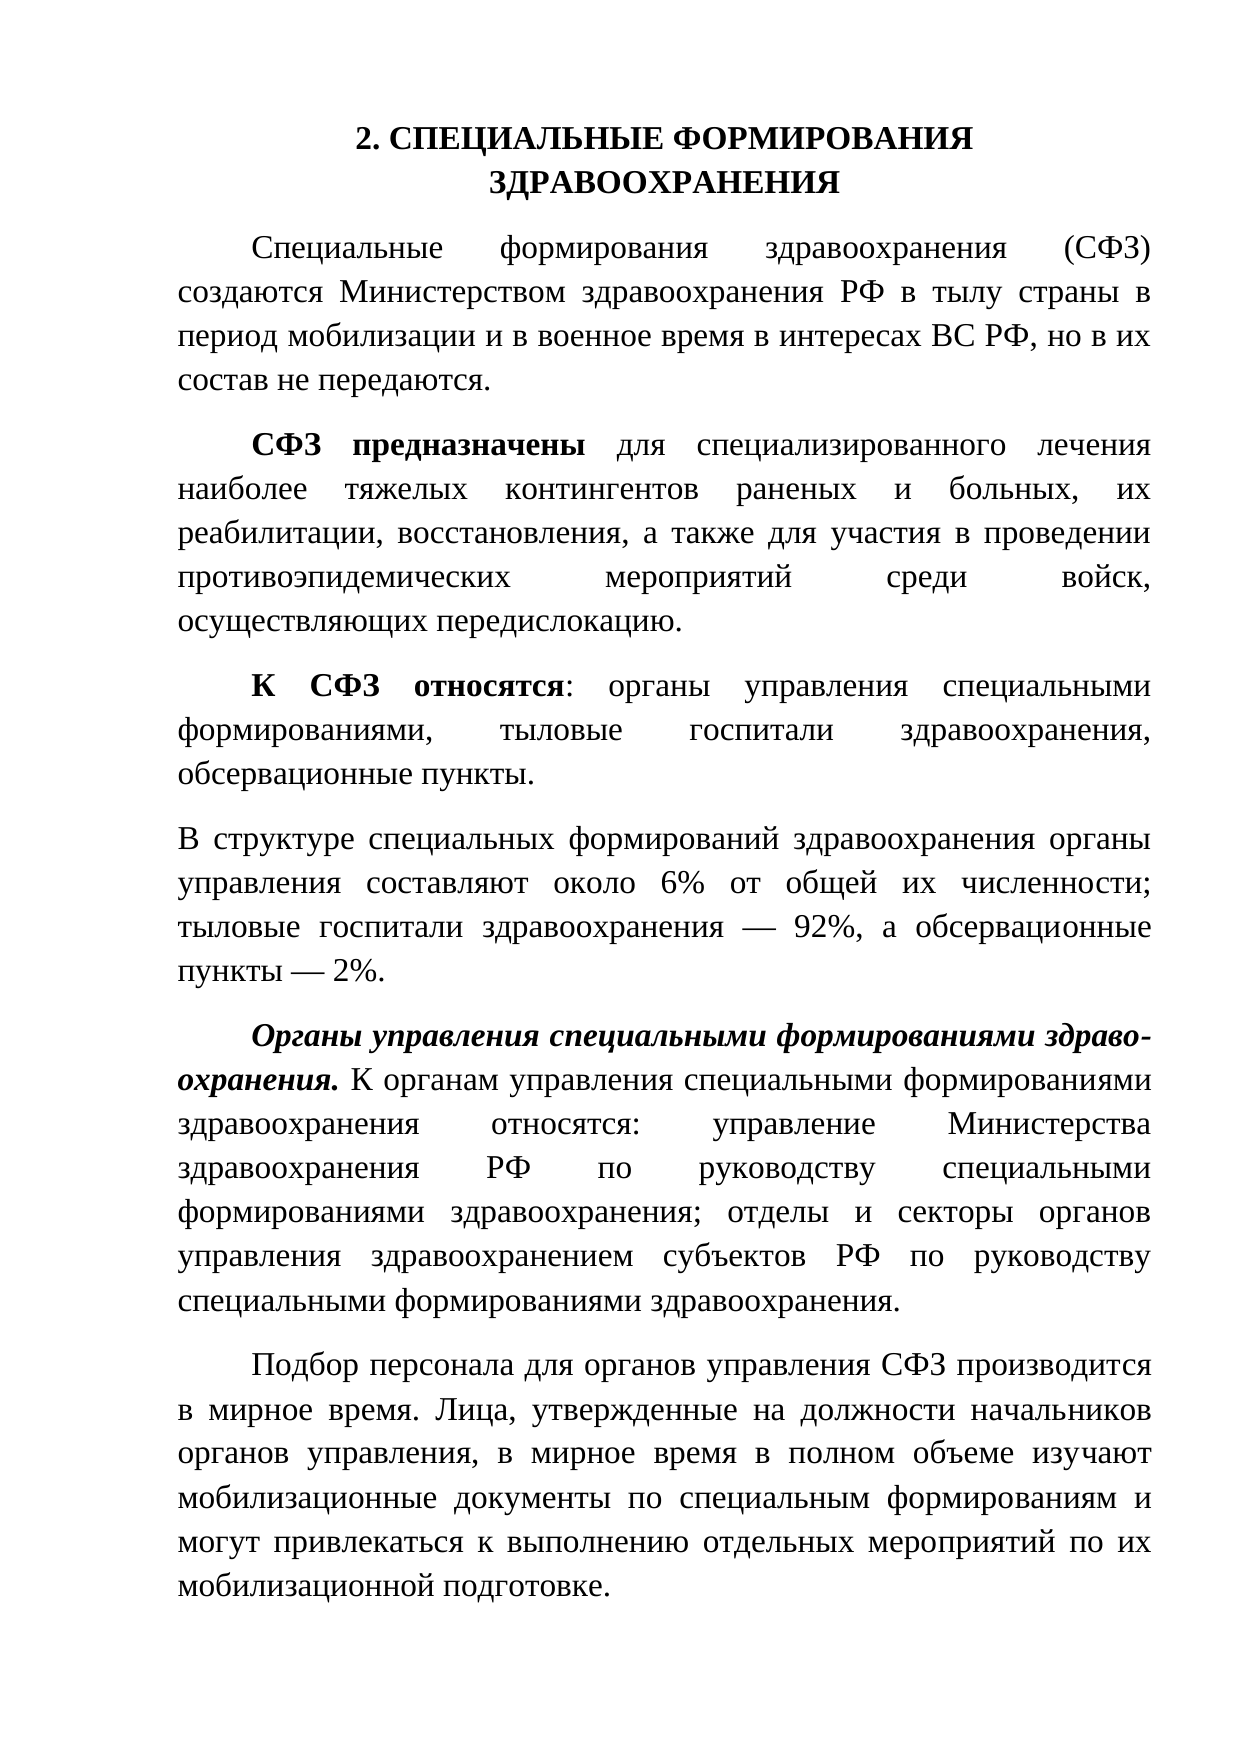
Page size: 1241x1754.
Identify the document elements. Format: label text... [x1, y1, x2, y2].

text 2. СПЕЦИАЛЬНЫЕ ФОРМИРОВАНИЯ ЗДРАВООХРАНЕНИЯ [177, 118, 1152, 201]
text В структуре специальных формирований здравоохранения органы управления составляют около 6% от общей их численности; тыловые госпитали здравоохранения — 92%, а обсервационные пункты — 2%. [177, 818, 1152, 989]
text Органы управления специальными формированиями здравоохранения. К органам управления специальными формированиями здравоохранения относятся: управление Министерства здравоохранения РФ по руководству специальными формированиями здравоохранения; отделы и секторы органов управления здравоохранением субъектов РФ по руководству специальными формированиями здравоохранения. [177, 1015, 1152, 1318]
text СФЗ предназначены для специализированного лечения наиболее тяжелых контингентов раненых и больных, их реабилитации, восстановления, а также для участия в проведении противоэпидемических мероприятий среди войск, осуществляющих передислокацию. [177, 424, 1152, 639]
text Подбор персонала для органов управления СФЗ производится в мирное время. Лица, утвержденные на должности начальников органов управления, в мирное время в полном объеме изучают мобилизационные документы по специальным формированиям и могут привлекаться к выполнению отдельных мероприятий по их мобилизационной подготовке. [177, 1345, 1152, 1603]
text Специальные формирования здравоохранения (СФЗ) создаются Министерством здравоохранения РФ в тылу страны в период мобилизации и в военное время в интересах ВС РФ, но в их состав не передаются. [177, 227, 1152, 398]
text К СФЗ относятся: органы управления специальными формированиями, тыловые госпитали здравоохранения, обсервационные пункты. [177, 665, 1152, 792]
